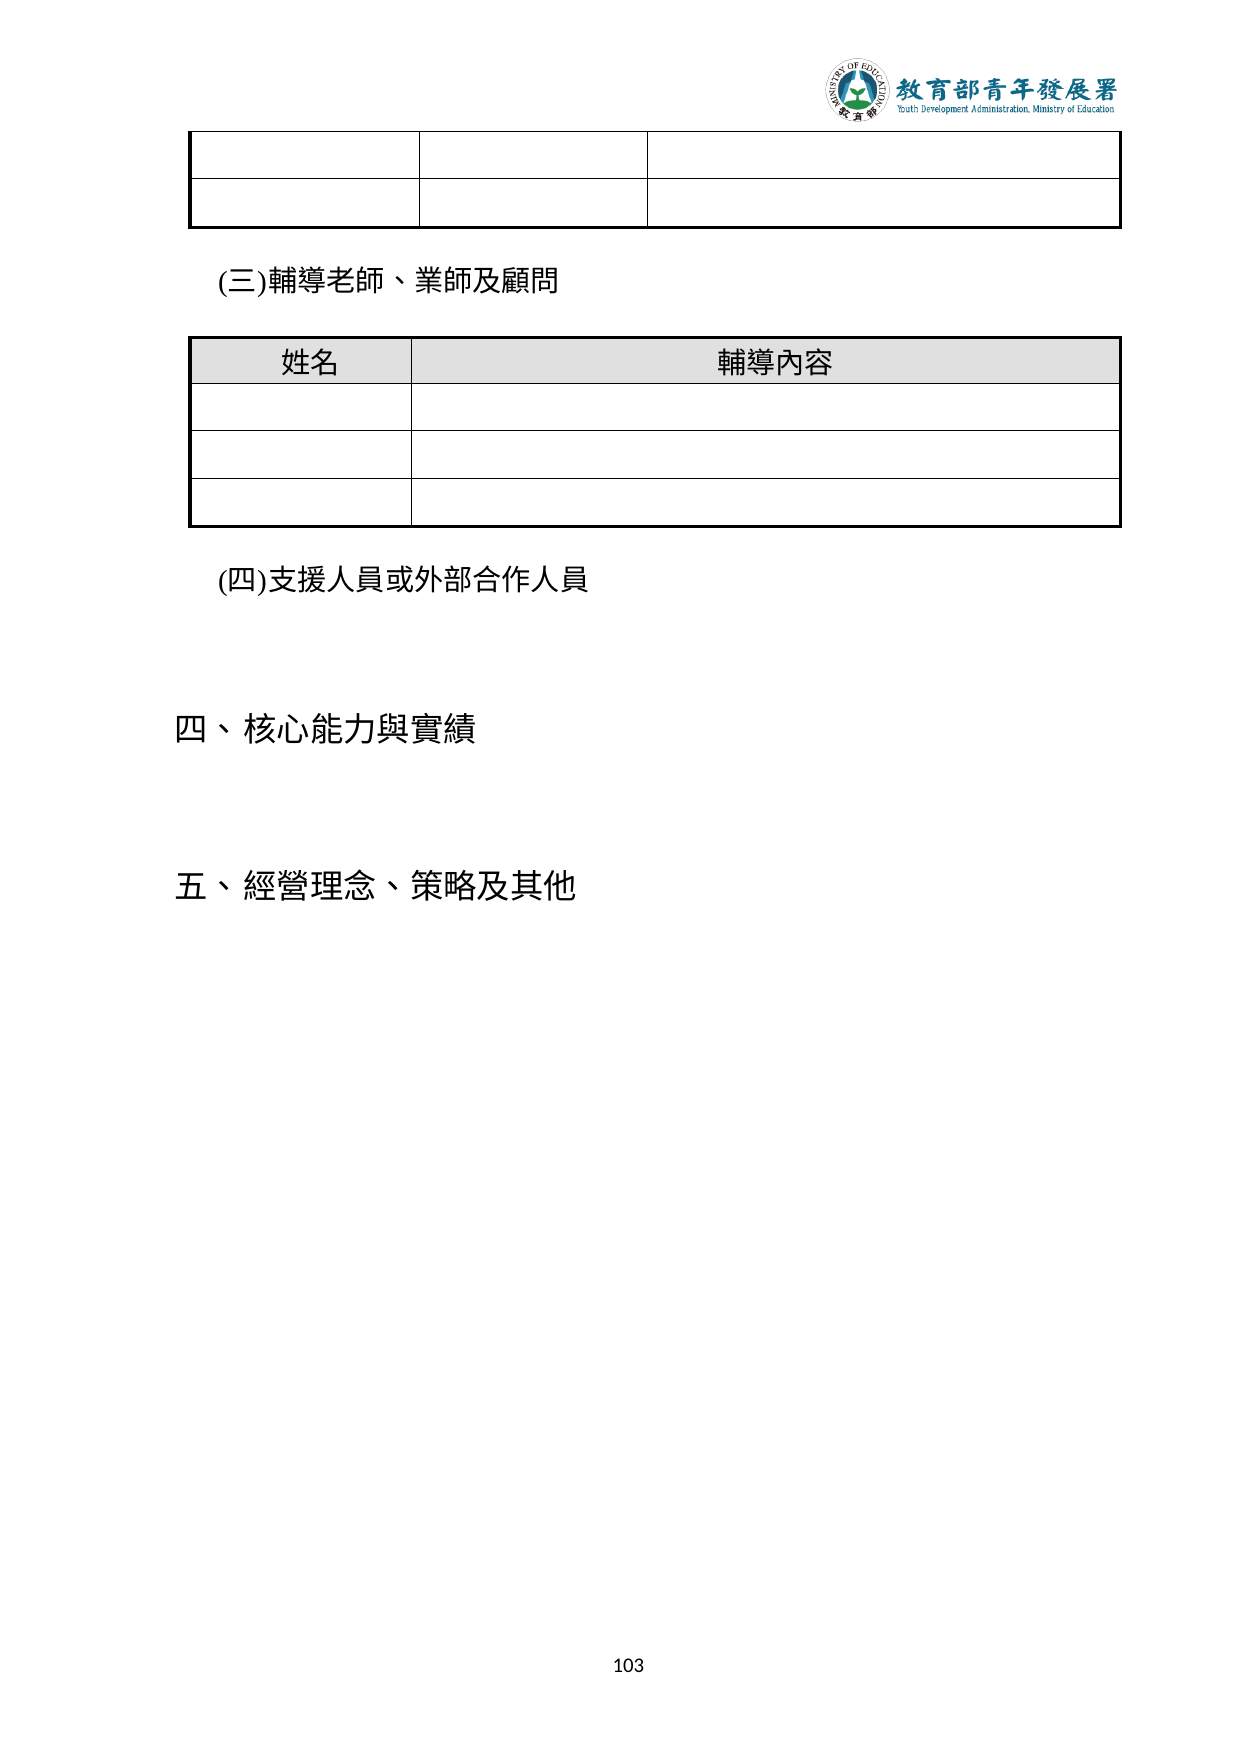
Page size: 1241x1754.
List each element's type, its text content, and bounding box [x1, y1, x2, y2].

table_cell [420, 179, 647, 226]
list 輔導老師、業師及顧問 [218, 258, 1019, 300]
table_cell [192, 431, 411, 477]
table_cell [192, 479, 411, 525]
picture [818, 53, 1123, 126]
list 核心能力與實績 [118, 702, 971, 751]
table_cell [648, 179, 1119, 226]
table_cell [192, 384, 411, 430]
list 經營理念、策略及其他 [118, 860, 1122, 908]
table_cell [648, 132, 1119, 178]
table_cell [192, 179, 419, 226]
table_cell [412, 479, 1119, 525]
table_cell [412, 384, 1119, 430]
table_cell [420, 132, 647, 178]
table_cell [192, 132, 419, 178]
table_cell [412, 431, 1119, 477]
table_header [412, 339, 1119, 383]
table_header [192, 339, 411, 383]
list 支援人員或外部合作人員 [218, 557, 1019, 599]
